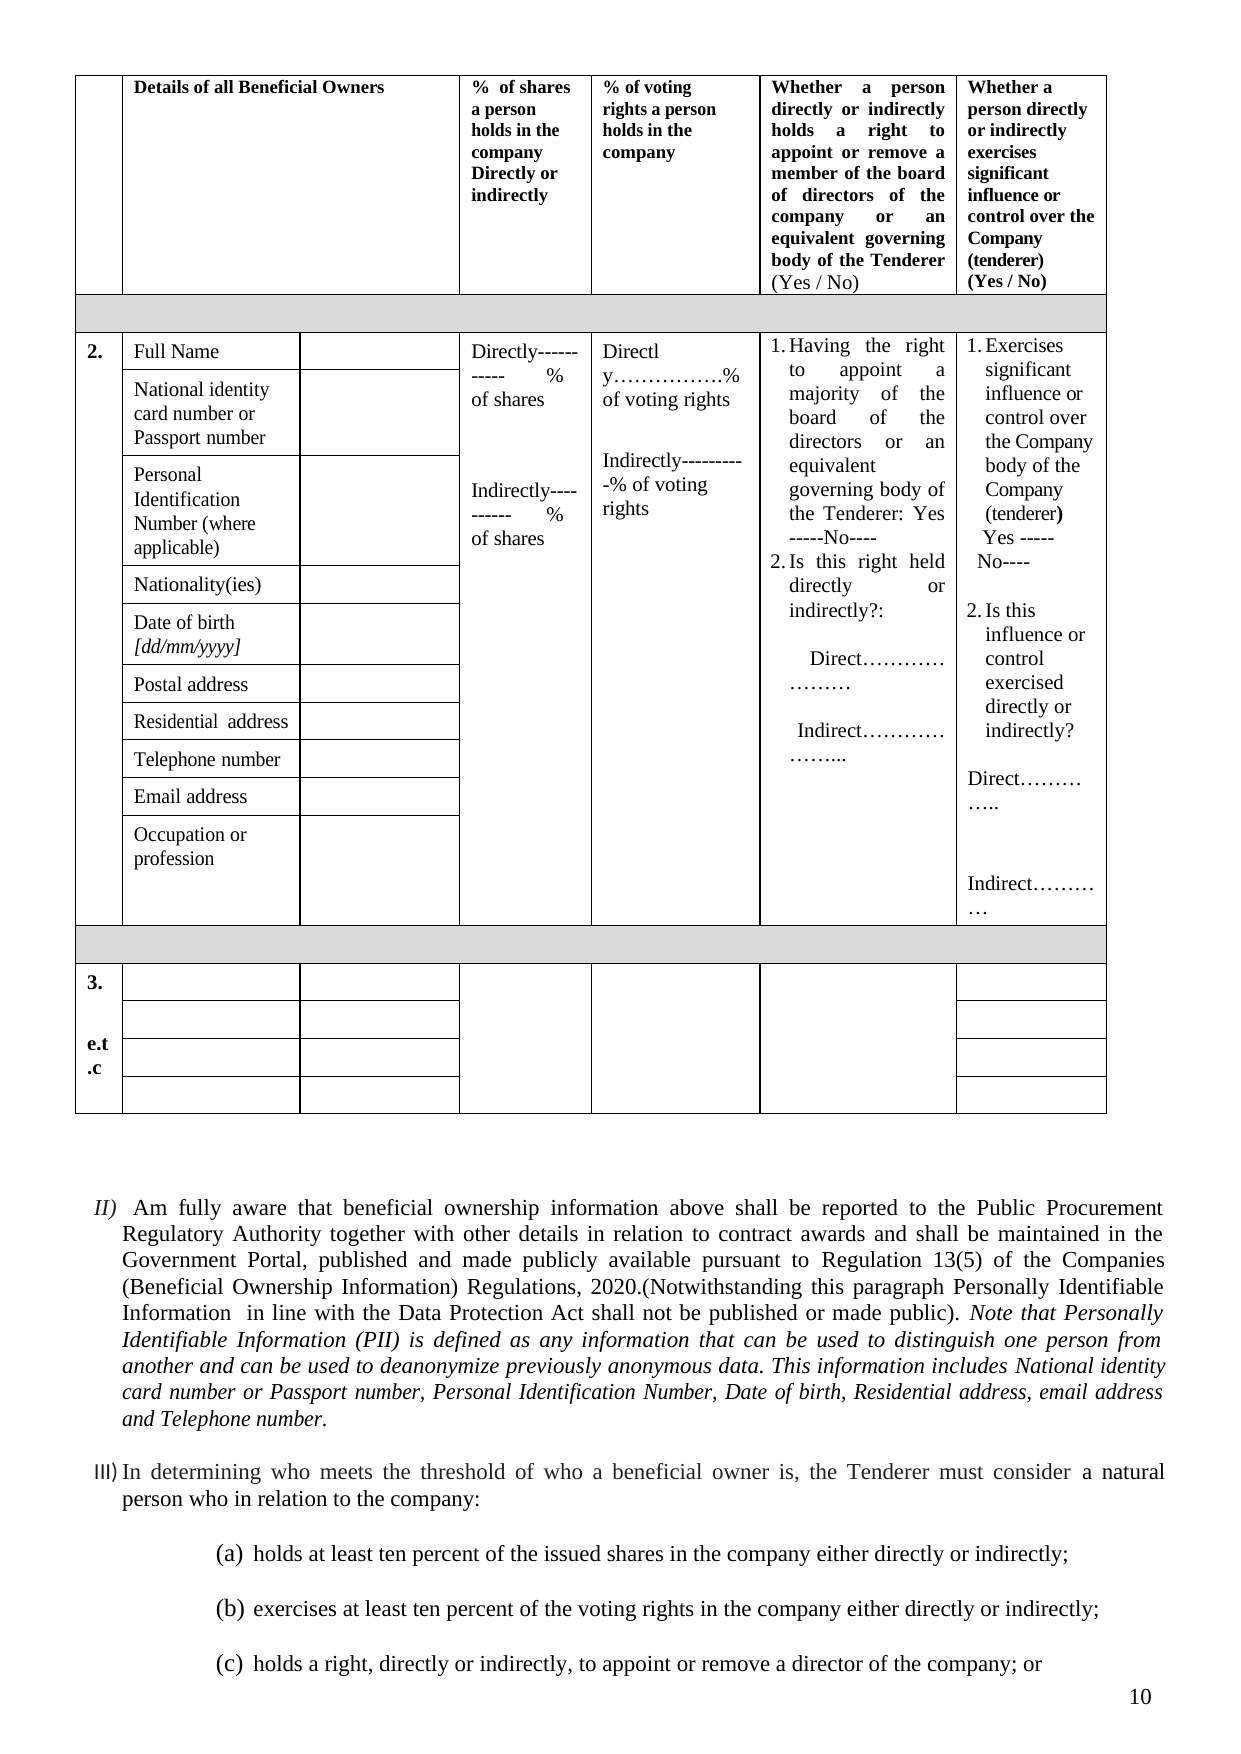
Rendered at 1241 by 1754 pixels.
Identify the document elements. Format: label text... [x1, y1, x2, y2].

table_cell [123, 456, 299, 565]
list exercises at least ten percent of the voting rights in the company either directly or indirectly; [216, 1593, 1165, 1622]
list holds a right, directly or indirectly, to appoint or remove a director of the company; or [216, 1648, 1165, 1677]
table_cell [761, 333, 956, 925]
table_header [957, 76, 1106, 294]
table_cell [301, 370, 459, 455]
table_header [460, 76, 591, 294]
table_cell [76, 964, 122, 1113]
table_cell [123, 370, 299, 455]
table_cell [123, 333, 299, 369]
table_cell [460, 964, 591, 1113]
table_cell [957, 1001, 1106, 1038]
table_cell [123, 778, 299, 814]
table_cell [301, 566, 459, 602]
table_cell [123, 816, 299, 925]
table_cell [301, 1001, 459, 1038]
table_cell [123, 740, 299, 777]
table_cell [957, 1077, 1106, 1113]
list Am fully aware that beneficial ownership information above shall be reported to the Public Procurement Regulatory Authority together with other details in relation to contract awards and shall be maintained in the Government Portal, published and made publicly available pursuant to Regulation 13(5) of the Companies (Beneficial Ownership Information) Regulations, 2020.(Notwithstanding this paragraph Personally Identifiable Information in line with the Data Protection Act shall not be published or made public). Note that Personally Identifiable Information (PII) is defined as any information that can be used to distinguish one person from another and can be used to deanonymize previously anonymous data. This information includes National identity card number or Passport number, Personal Identification Number, Date of birth, Residential address, email address and Telephone number. [94, 1194, 1165, 1431]
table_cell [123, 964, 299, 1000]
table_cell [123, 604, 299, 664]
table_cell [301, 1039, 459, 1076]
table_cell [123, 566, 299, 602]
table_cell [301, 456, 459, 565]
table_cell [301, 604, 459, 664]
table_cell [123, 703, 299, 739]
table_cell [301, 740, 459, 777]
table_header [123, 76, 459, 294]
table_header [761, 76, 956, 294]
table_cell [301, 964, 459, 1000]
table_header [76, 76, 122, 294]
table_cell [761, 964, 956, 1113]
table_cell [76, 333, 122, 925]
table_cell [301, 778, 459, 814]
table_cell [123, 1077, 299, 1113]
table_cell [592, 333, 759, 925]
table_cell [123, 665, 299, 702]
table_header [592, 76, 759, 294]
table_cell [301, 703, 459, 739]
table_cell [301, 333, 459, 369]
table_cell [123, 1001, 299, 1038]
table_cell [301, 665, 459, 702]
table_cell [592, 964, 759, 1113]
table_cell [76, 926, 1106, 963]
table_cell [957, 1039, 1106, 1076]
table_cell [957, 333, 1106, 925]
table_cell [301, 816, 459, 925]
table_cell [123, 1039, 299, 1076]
list holds at least ten percent of the issued shares in the company either directly or indirectly; [216, 1538, 1165, 1567]
list In determining who meets the threshold of who a beneficial owner is, the Tenderer must consider a natural person who in relation to the company: [94, 1457, 1165, 1512]
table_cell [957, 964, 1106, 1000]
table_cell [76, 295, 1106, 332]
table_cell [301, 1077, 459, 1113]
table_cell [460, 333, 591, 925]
